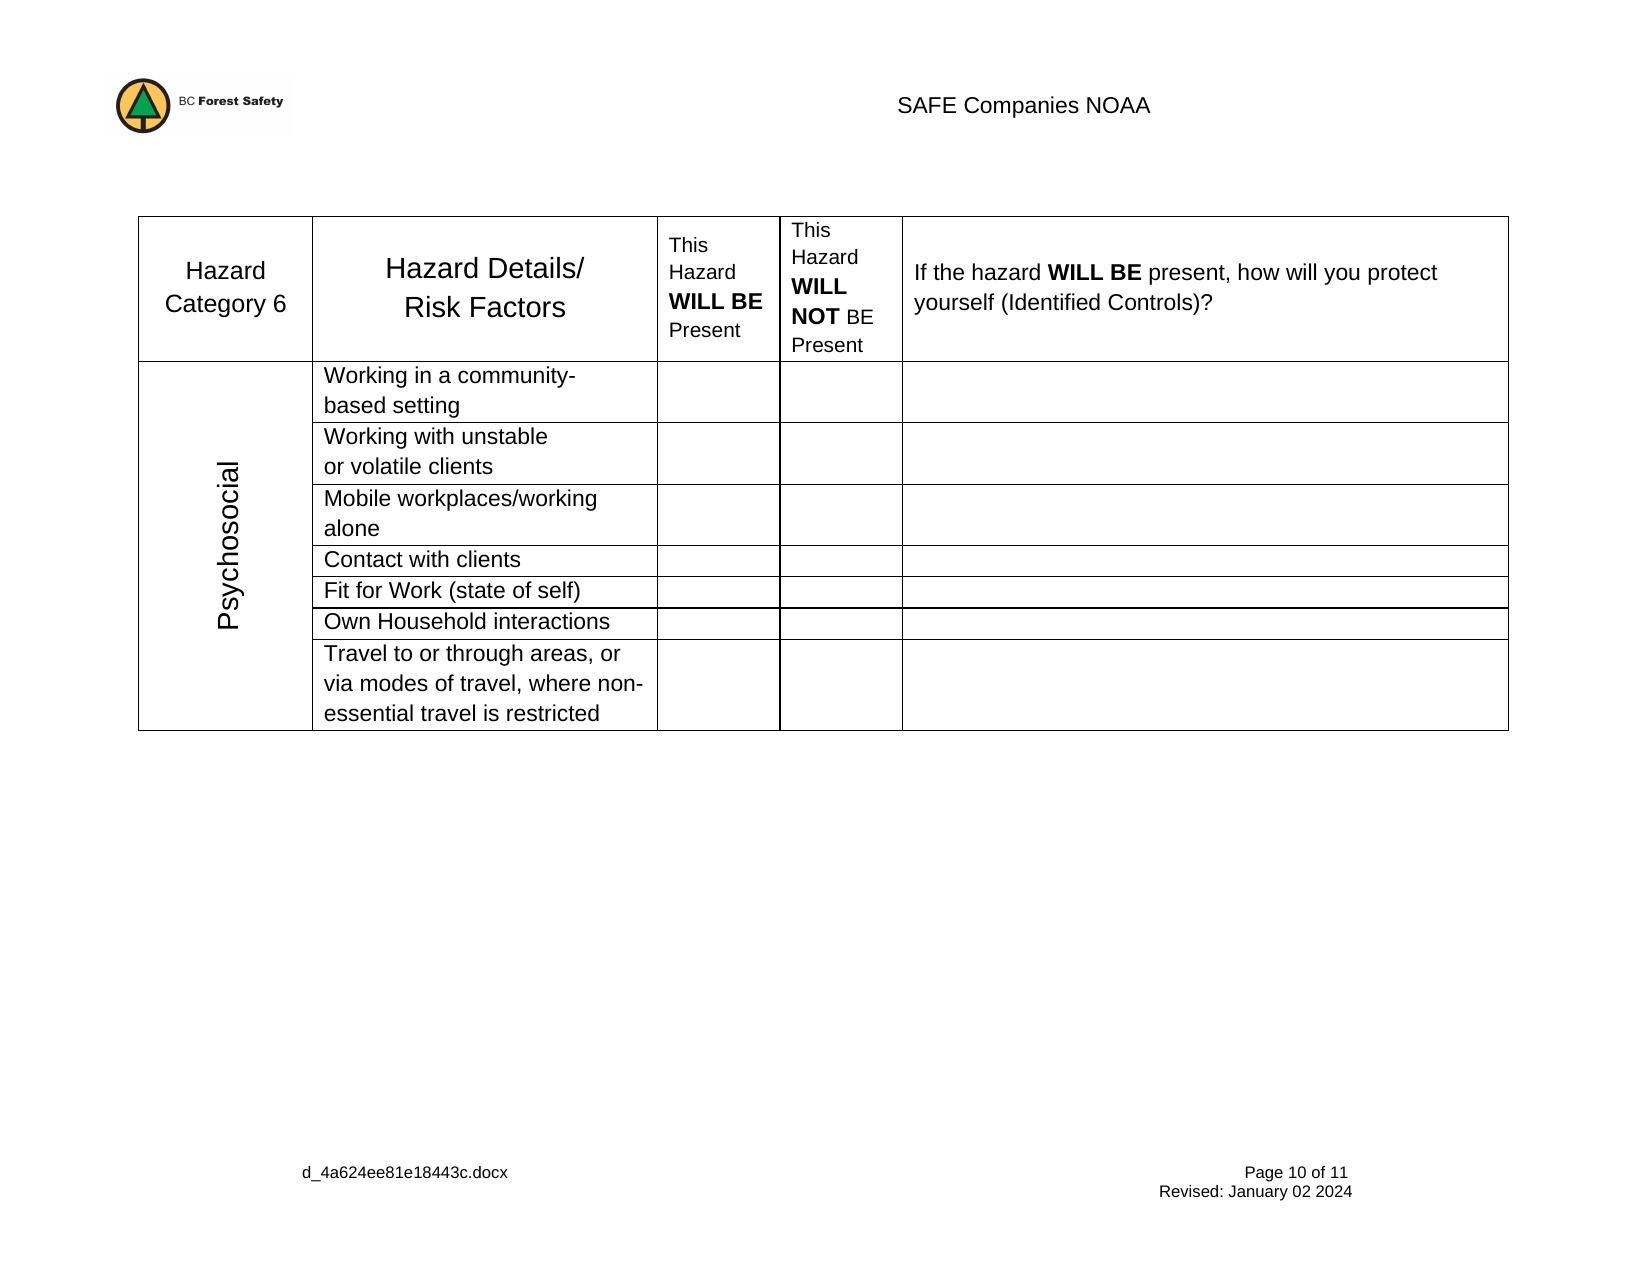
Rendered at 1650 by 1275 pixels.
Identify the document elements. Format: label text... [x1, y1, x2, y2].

table_header This Hazard WILL BE Present [658, 217, 779, 361]
table_cell [781, 546, 902, 576]
table_cell [781, 577, 902, 607]
table_cell [903, 577, 1508, 607]
table_header This Hazard WILL NOT BE Present [781, 217, 902, 361]
table_cell [658, 546, 779, 576]
table_cell [903, 609, 1508, 639]
table_cell [903, 640, 1508, 730]
table_header Hazard Category 6 [139, 217, 312, 361]
table_cell [781, 640, 902, 730]
table_cell [658, 362, 779, 422]
picture [104, 73, 294, 137]
table_cell [658, 640, 779, 730]
table_cell [903, 485, 1508, 545]
table_cell Fit for Work (state of self) [313, 577, 657, 607]
table_cell [903, 362, 1508, 422]
table_cell Working with unstable or volatile clients [313, 423, 657, 483]
table_cell Working in a community- based setting [313, 362, 657, 422]
table_cell [658, 577, 779, 607]
table_header Hazard Details/ Risk Factors [313, 217, 657, 361]
table_cell Psychosocial [139, 362, 312, 730]
table_cell Mobile workplaces/working alone [313, 485, 657, 545]
table_cell [781, 362, 902, 422]
table_cell [781, 423, 902, 483]
table_cell Contact with clients [313, 546, 657, 576]
table_cell [903, 423, 1508, 483]
table_cell [903, 546, 1508, 576]
table_cell [781, 485, 902, 545]
table_header If the hazard WILL BE present, how will you protect yourself (Identified Controls)? [903, 217, 1508, 361]
table_cell [781, 609, 902, 639]
table_cell [658, 423, 779, 483]
table_cell [658, 485, 779, 545]
table_cell Own Household interactions [313, 609, 657, 639]
table_cell [658, 609, 779, 639]
table_cell Travel to or through areas, or via modes of travel, where non-essential travel is restricted [313, 640, 657, 730]
